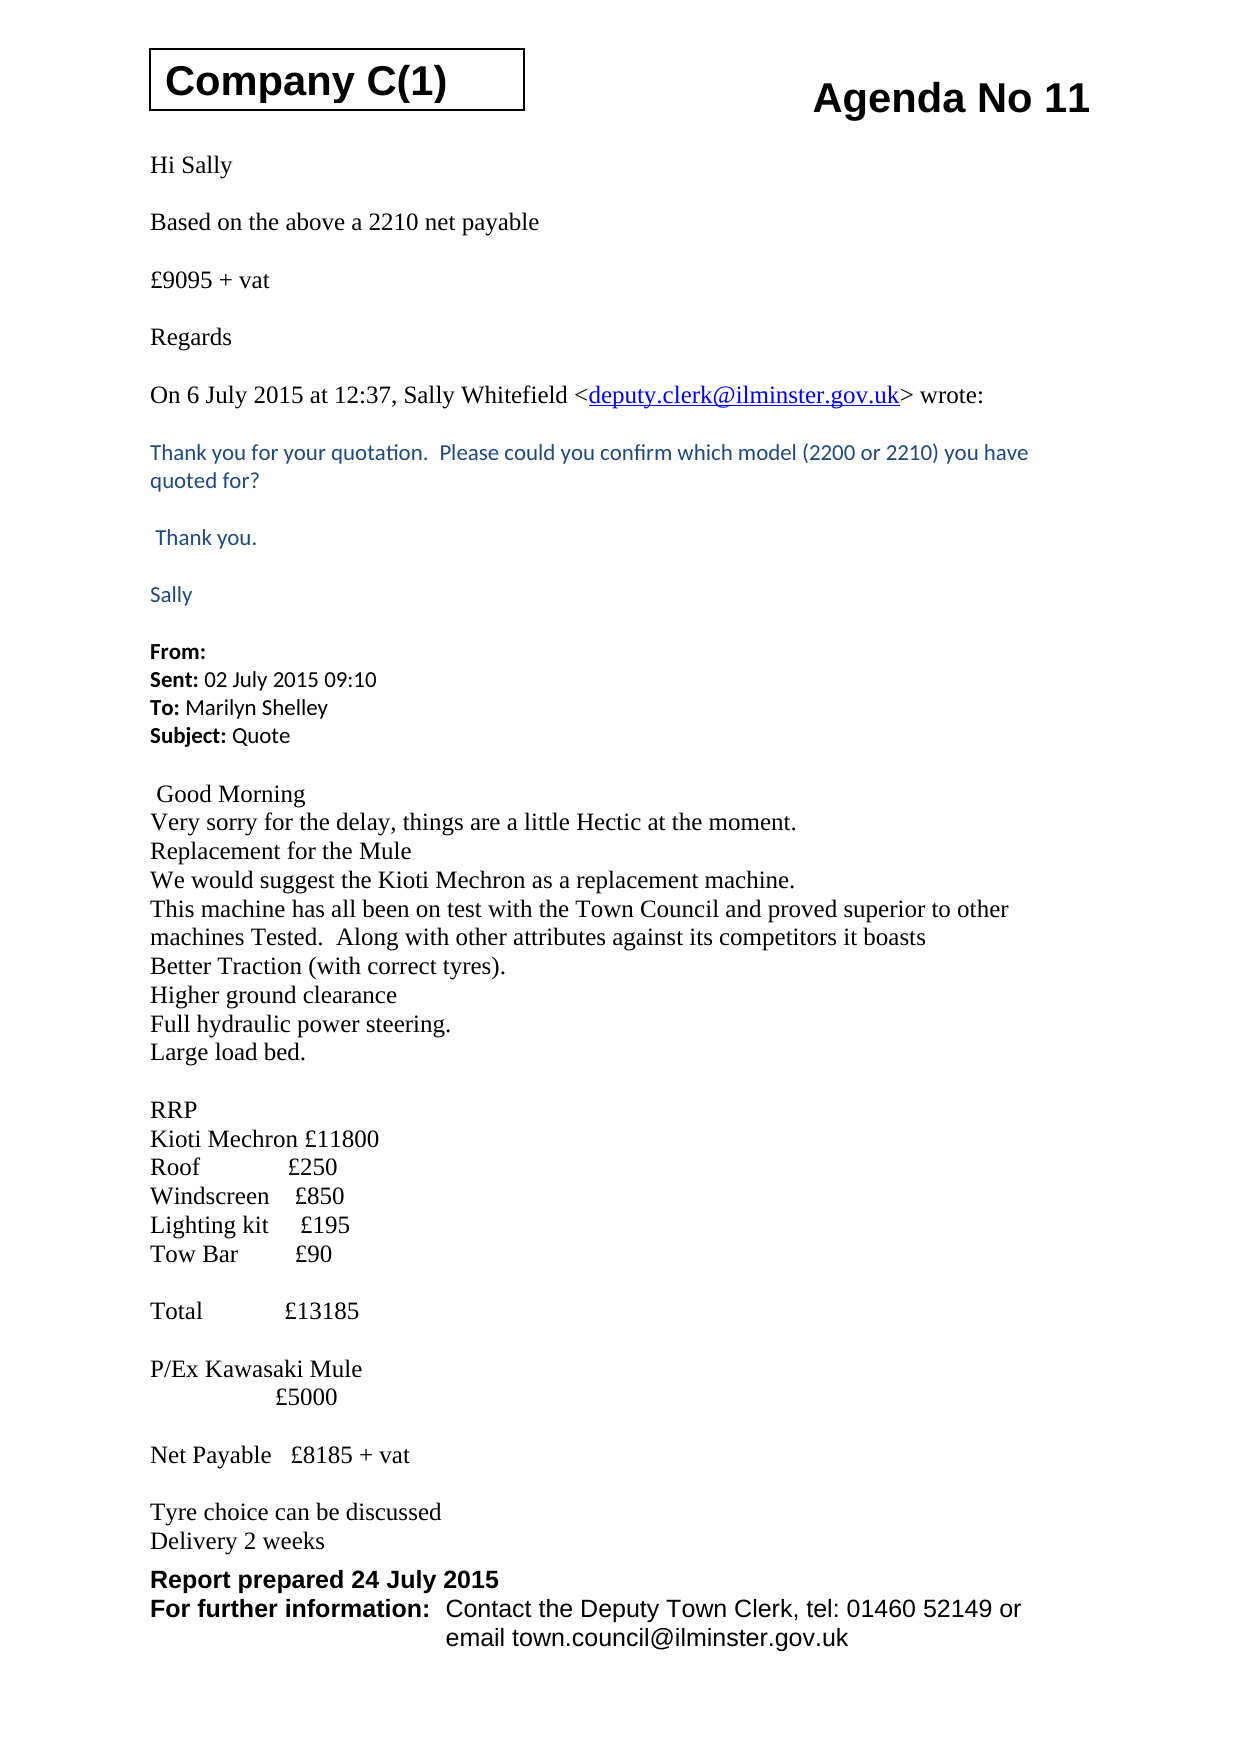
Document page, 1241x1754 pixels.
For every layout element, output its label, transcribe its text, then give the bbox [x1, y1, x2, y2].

text Full hydraulic power steering. [150, 1009, 1090, 1037]
text Hi Sally [150, 150, 1090, 179]
text RRP [150, 1095, 1090, 1124]
text Large load bed. [150, 1037, 1090, 1066]
text Roof £250 [150, 1152, 1090, 1181]
text Higher ground clearance [150, 980, 1090, 1009]
text Total £13185 [150, 1296, 1090, 1325]
text Very sorry for the delay, things are a little Hectic at the moment. [150, 807, 1090, 836]
text Sally [150, 580, 1090, 608]
text From: Sent: 02 July 2015 09:10 To: Marilyn Shelley Subject: Quote [150, 637, 1090, 749]
text Thank you. [150, 523, 1090, 551]
text Tow Bar £90 [150, 1239, 1090, 1267]
text Thank you for your quotation. Please could you confirm which model (2200 or 2210) you have quoted for? [150, 438, 1090, 494]
text Delivery 2 weeks [150, 1526, 1090, 1555]
text Tyre choice can be discussed [150, 1497, 1090, 1526]
text On 6 July 2015 at 12:37, Sally Whitefield <deputy.clerk@ilminster.gov.uk> wrote: [150, 380, 1090, 409]
text Regards [150, 322, 1090, 351]
text Kioti Mechron £11800 [150, 1124, 1090, 1152]
text P/Ex Kawasaki Mule [150, 1354, 1090, 1382]
text Replacement for the Mule [150, 836, 1090, 865]
text Based on the above a 2210 net payable [150, 207, 1090, 236]
text Lighting kit £195 [150, 1210, 1090, 1239]
text Net Payable £8185 + vat [150, 1440, 1090, 1469]
text This machine has all been on test with the Town Council and proved superior to other machines Tested. Along with other attributes against its competitors it boasts [150, 894, 1090, 951]
text £5000 [150, 1382, 1090, 1411]
text Better Traction (with correct tyres). [150, 951, 1090, 980]
text We would suggest the Kioti Mechron as a replacement machine. [150, 865, 1090, 894]
text £9095 + vat [150, 265, 1090, 294]
text Good Morning [150, 779, 1090, 807]
text Windscreen £850 [150, 1181, 1090, 1210]
